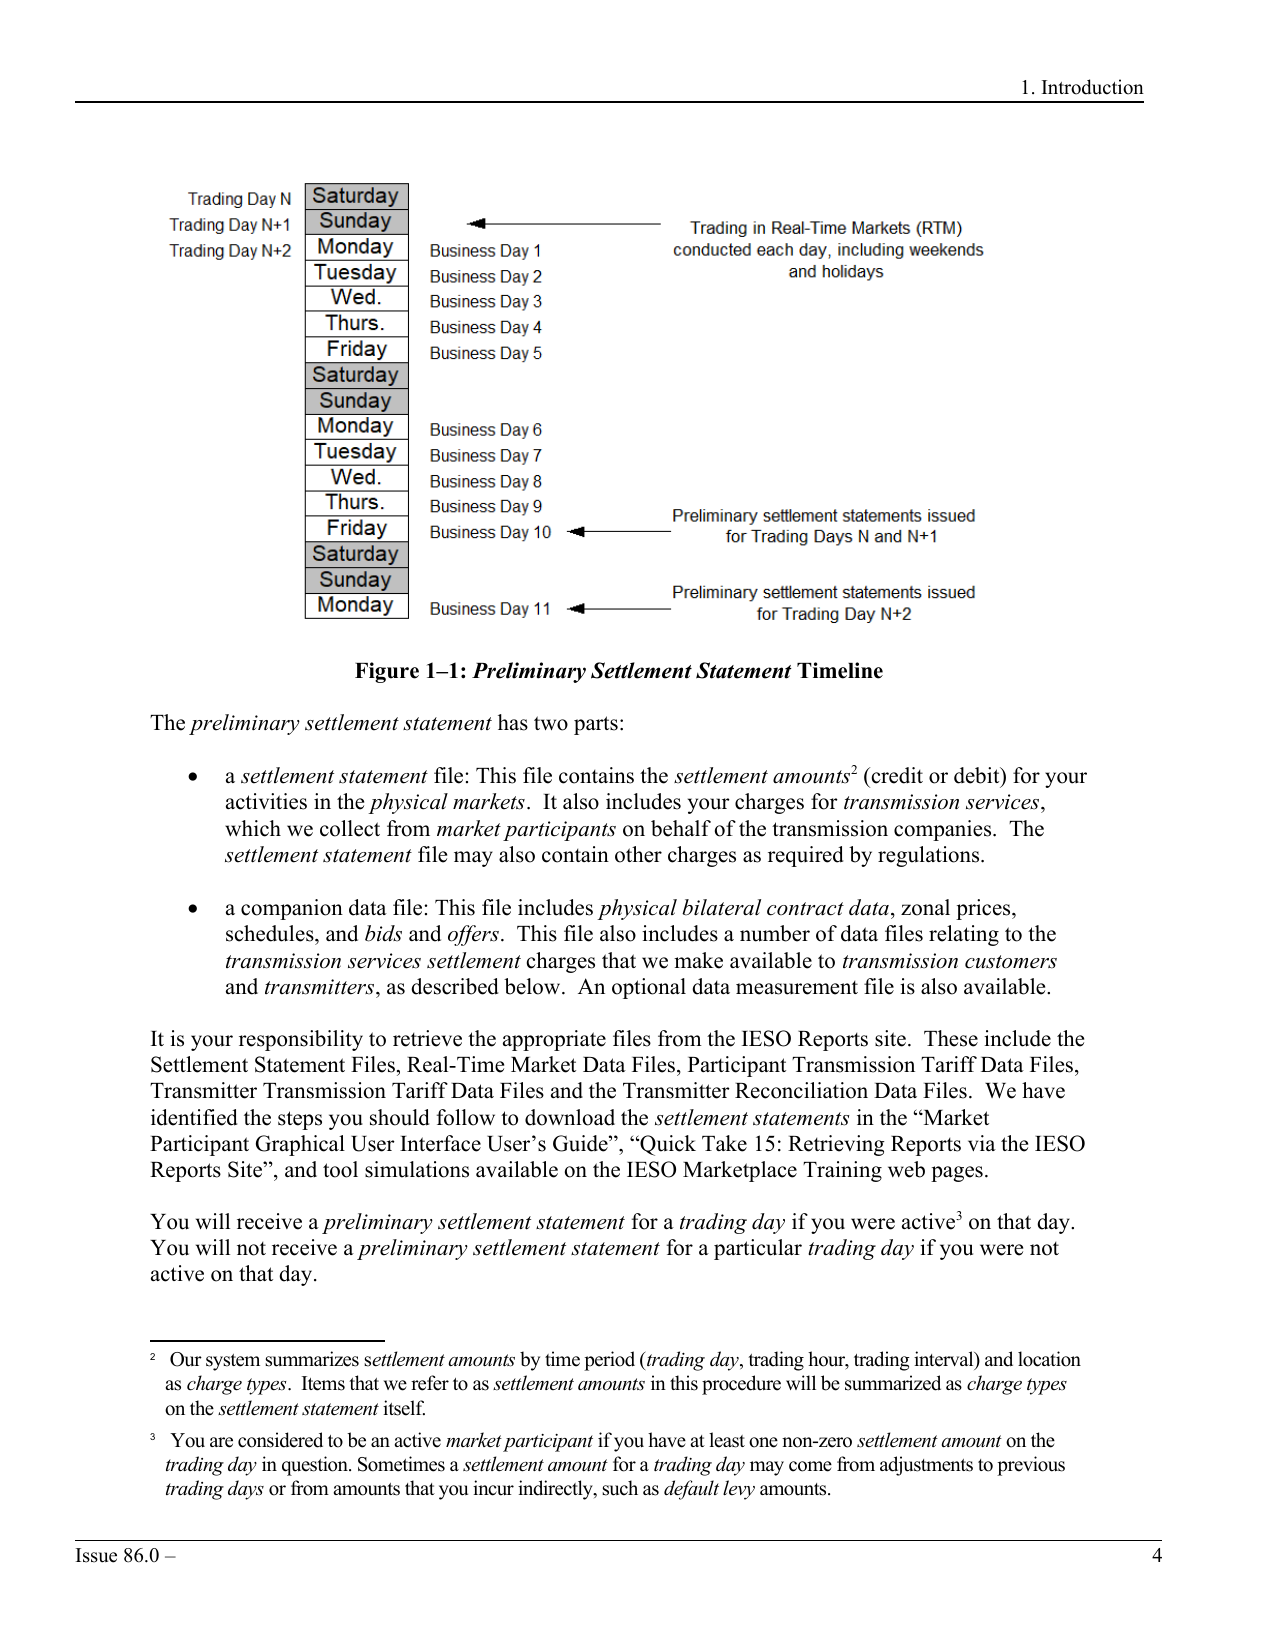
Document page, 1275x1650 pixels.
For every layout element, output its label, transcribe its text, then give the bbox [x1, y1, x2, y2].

text It is your responsibility to retrieve the appropriate files from the IESO Reports site. These include the Settlement Statement Files, Real-Time Market Data Files, Participant Transmission Tariff Data Files, Transmitter Transmission Tariff Data Files and the Transmitter Reconciliation Data Files. We have identified the steps you should follow to download the settlement statements in the “Market Participant Graphical User Interface User’s Guide”, “Quick Take 15: Retrieving Reports via the IESO Reports Site”, and tool simulations available on the IESO Marketplace Training web pages. [150, 1024, 1087, 1183]
picture [150, 150, 1088, 652]
list a settlement statement file: This file contains the settlement amounts (credit or debit) for your activities in the physical markets. It also includes your charges for transmission services, which we collect from market participants on behalf of the transmission companies. The settlement statement file may also contain other charges as required by regulations. [187, 760, 1087, 867]
list a companion data file: This file includes physical bilateral contract data, zonal prices, schedules, and bids and offers. This file also includes a number of data files relating to the transmission services settlement charges that we make available to transmission customers and transmitters, as described below. An optional data measurement file is also available. [187, 892, 1087, 999]
text The preliminary settlement statement has two parts: [150, 709, 1087, 735]
text You will receive a preliminary settlement statement for a trading day if you were active on that day. You will not receive a preliminary settlement statement for a particular trading day if you were not active on that day. [150, 1208, 1087, 1287]
text Figure 1–1: Preliminary Settlement Statement Timeline [150, 657, 1087, 684]
